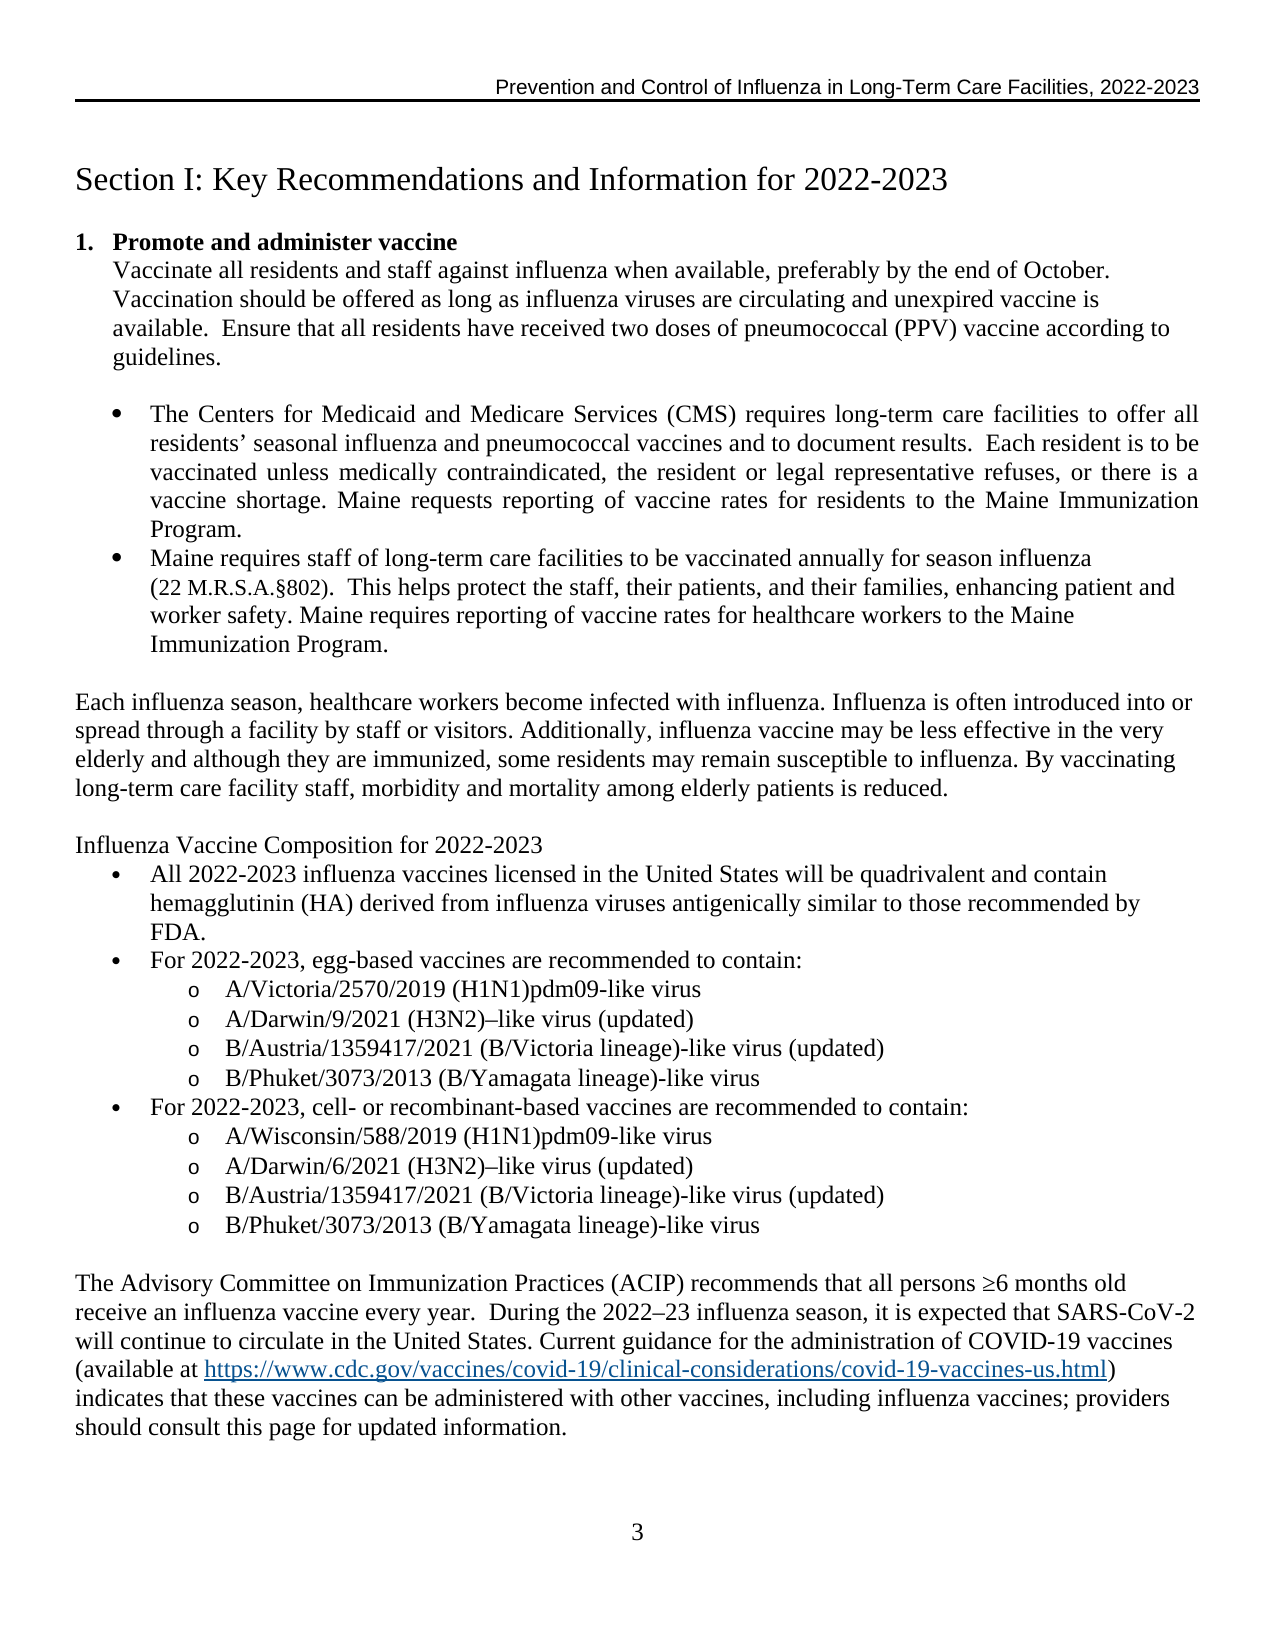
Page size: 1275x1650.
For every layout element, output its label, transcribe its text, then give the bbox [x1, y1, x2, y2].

list A/Darwin/6/2021 (H3N2)–like virus (updated) [187, 1151, 1200, 1180]
list B/Phuket/3073/2013 (B/Yamagata lineage)-like virus [187, 1063, 1200, 1092]
list B/Phuket/3073/2013 (B/Yamagata lineage)-like virus [187, 1210, 1200, 1239]
list B/Austria/1359417/2021 (B/Victoria lineage)-like virus (updated) [187, 1180, 1200, 1210]
list All 2022-2023 influenza vaccines licensed in the United States will be quadrivalent and contain hemagglutinin (HA) derived from influenza viruses antigenically similar to those recommended by FDA. [112, 859, 1200, 945]
list B/Austria/1359417/2021 (B/Victoria lineage)-like virus (updated) [187, 1033, 1200, 1063]
text Influenza Vaccine Composition for 2022-2023 [75, 830, 1200, 859]
list A/Wisconsin/588/2019 (H1N1)pdm09-like virus [187, 1121, 1200, 1151]
text Section I: Key Recommendations and Information for 2022-2023 [75, 159, 1200, 198]
list The Centers for Medicaid and Medicare Services (CMS) requires long-term care facilities to offer all residents’ seasonal influenza and pneumococcal vaccines and to document results. Each resident is to be vaccinated unless medically contraindicated, the resident or legal representative refuses, or there is a vaccine shortage. Maine requests reporting of vaccine rates for residents to the Maine Immunization Program. [112, 399, 1200, 543]
list For 2022-2023, cell- or recombinant-based vaccines are recommended to contain: [112, 1092, 1200, 1121]
text Vaccinate all residents and staff against influenza when available, preferably by the end of October. Vaccination should be offered as long as influenza viruses are circulating and unexpired vaccine is available. Ensure that all residents have received two doses of pneumococcal (PPV) vaccine according to guidelines. [112, 255, 1200, 370]
list A/Victoria/2570/2019 (H1N1)pdm09-like virus [187, 974, 1200, 1004]
text Each influenza season, healthcare workers become infected with influenza. Influenza is often introduced into or spread through a facility by staff or visitors. Additionally, influenza vaccine may be less effective in the very elderly and although they are immunized, some residents may remain susceptible to influenza. By vaccinating long-term care facility staff, morbidity and mortality among elderly patients is reduced. [75, 687, 1200, 802]
list Promote and administer vaccine [75, 227, 1200, 255]
list A/Darwin/9/2021 (H3N2)–like virus (updated) [187, 1004, 1200, 1033]
list Maine requires staff of long-term care facilities to be vaccinated annually for season influenza (22 M.R.S.A.§802). This helps protect the staff, their patients, and their families, enhancing patient and worker safety. Maine requires reporting of vaccine rates for healthcare workers to the Maine Immunization Program. [112, 543, 1200, 658]
text The Advisory Committee on Immunization Practices (ACIP) recommends that all persons ≥6 months old receive an influenza vaccine every year. During the 2022–23 influenza season, it is expected that SARS-CoV-2 will continue to circulate in the United States. Current guidance for the administration of COVID-19 vaccines (available at https://www.cdc.gov/vaccines/covid-19/clinical-considerations/covid-19-vaccines-us.html) indicates that these vaccines can be administered with other vaccines, including influenza vaccines; providers should consult this page for updated information. [75, 1268, 1200, 1441]
list For 2022-2023, egg-based vaccines are recommended to contain: [112, 945, 1200, 974]
